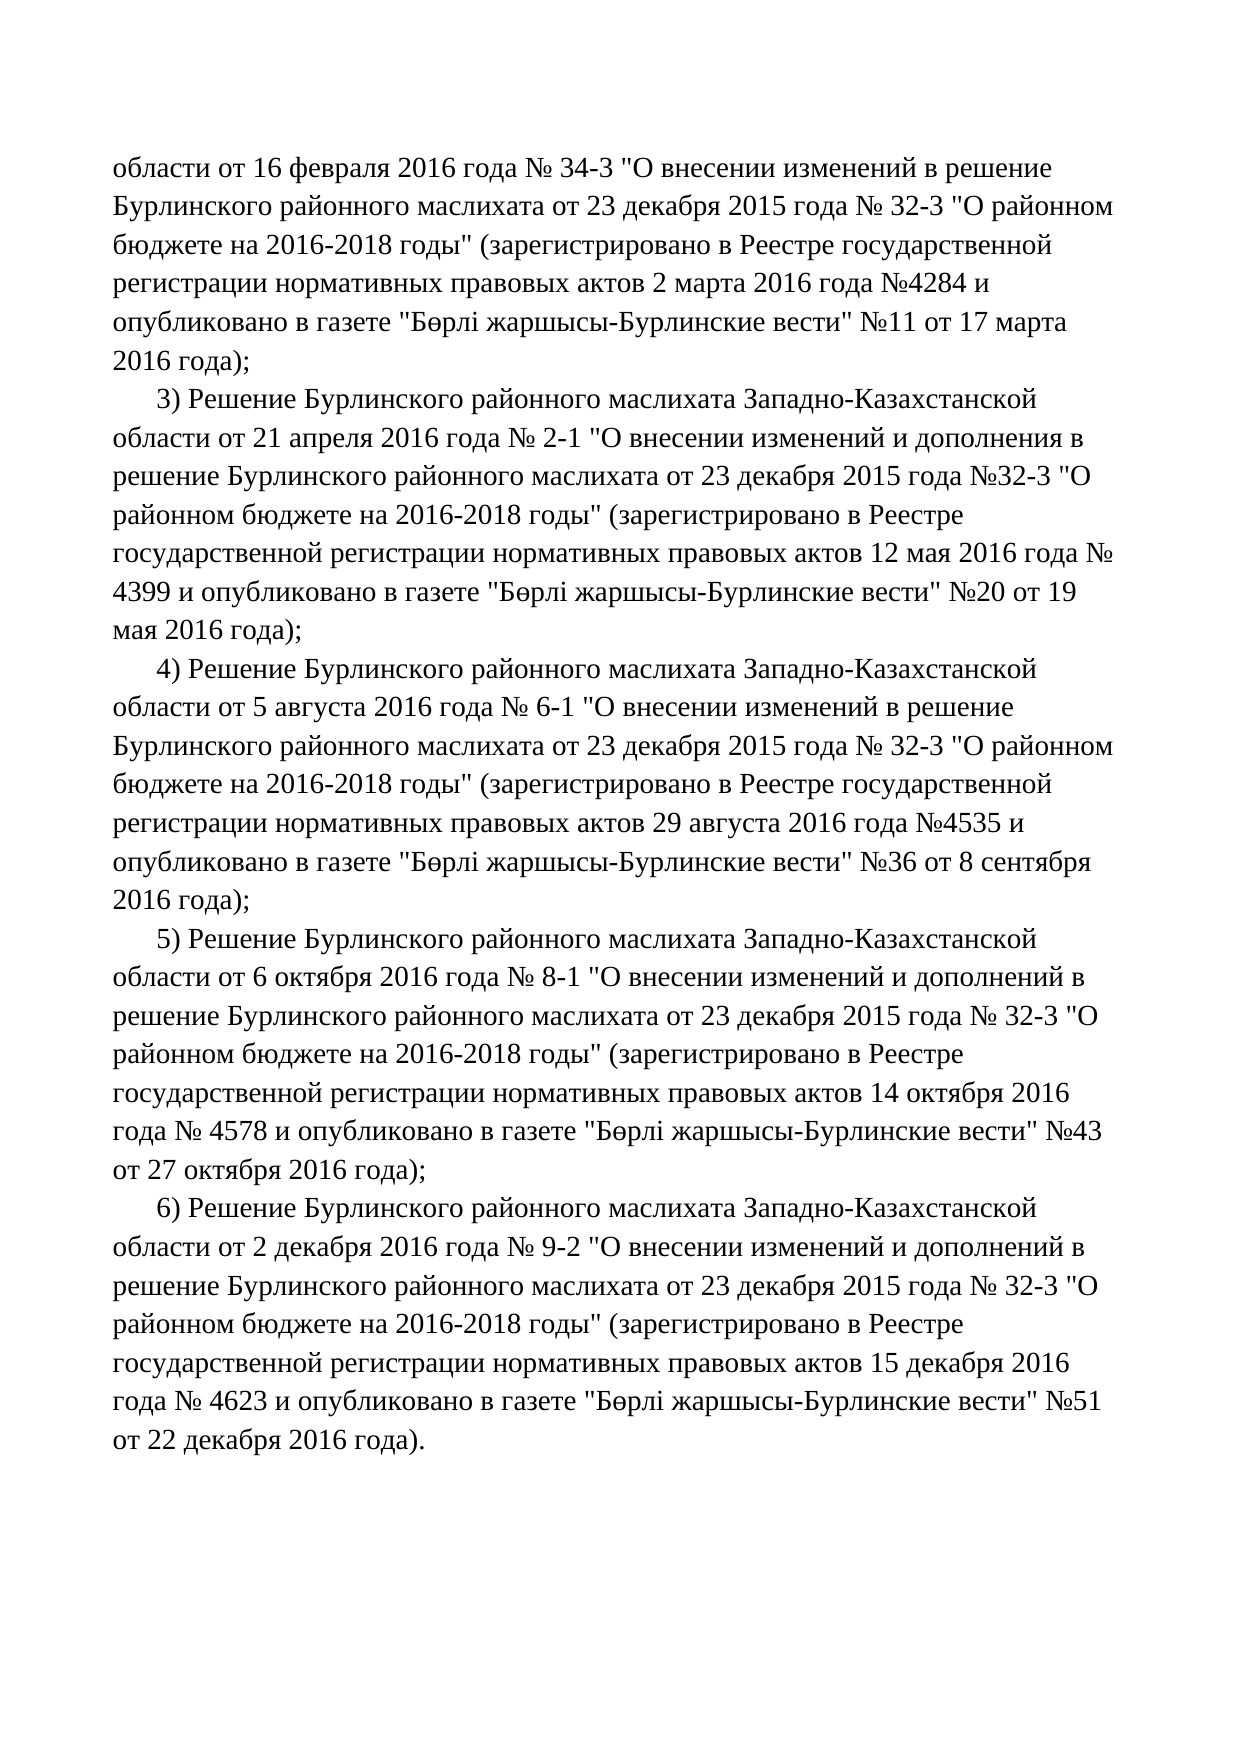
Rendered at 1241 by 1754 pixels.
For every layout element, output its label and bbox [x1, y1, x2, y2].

text [112, 150, 1128, 1486]
